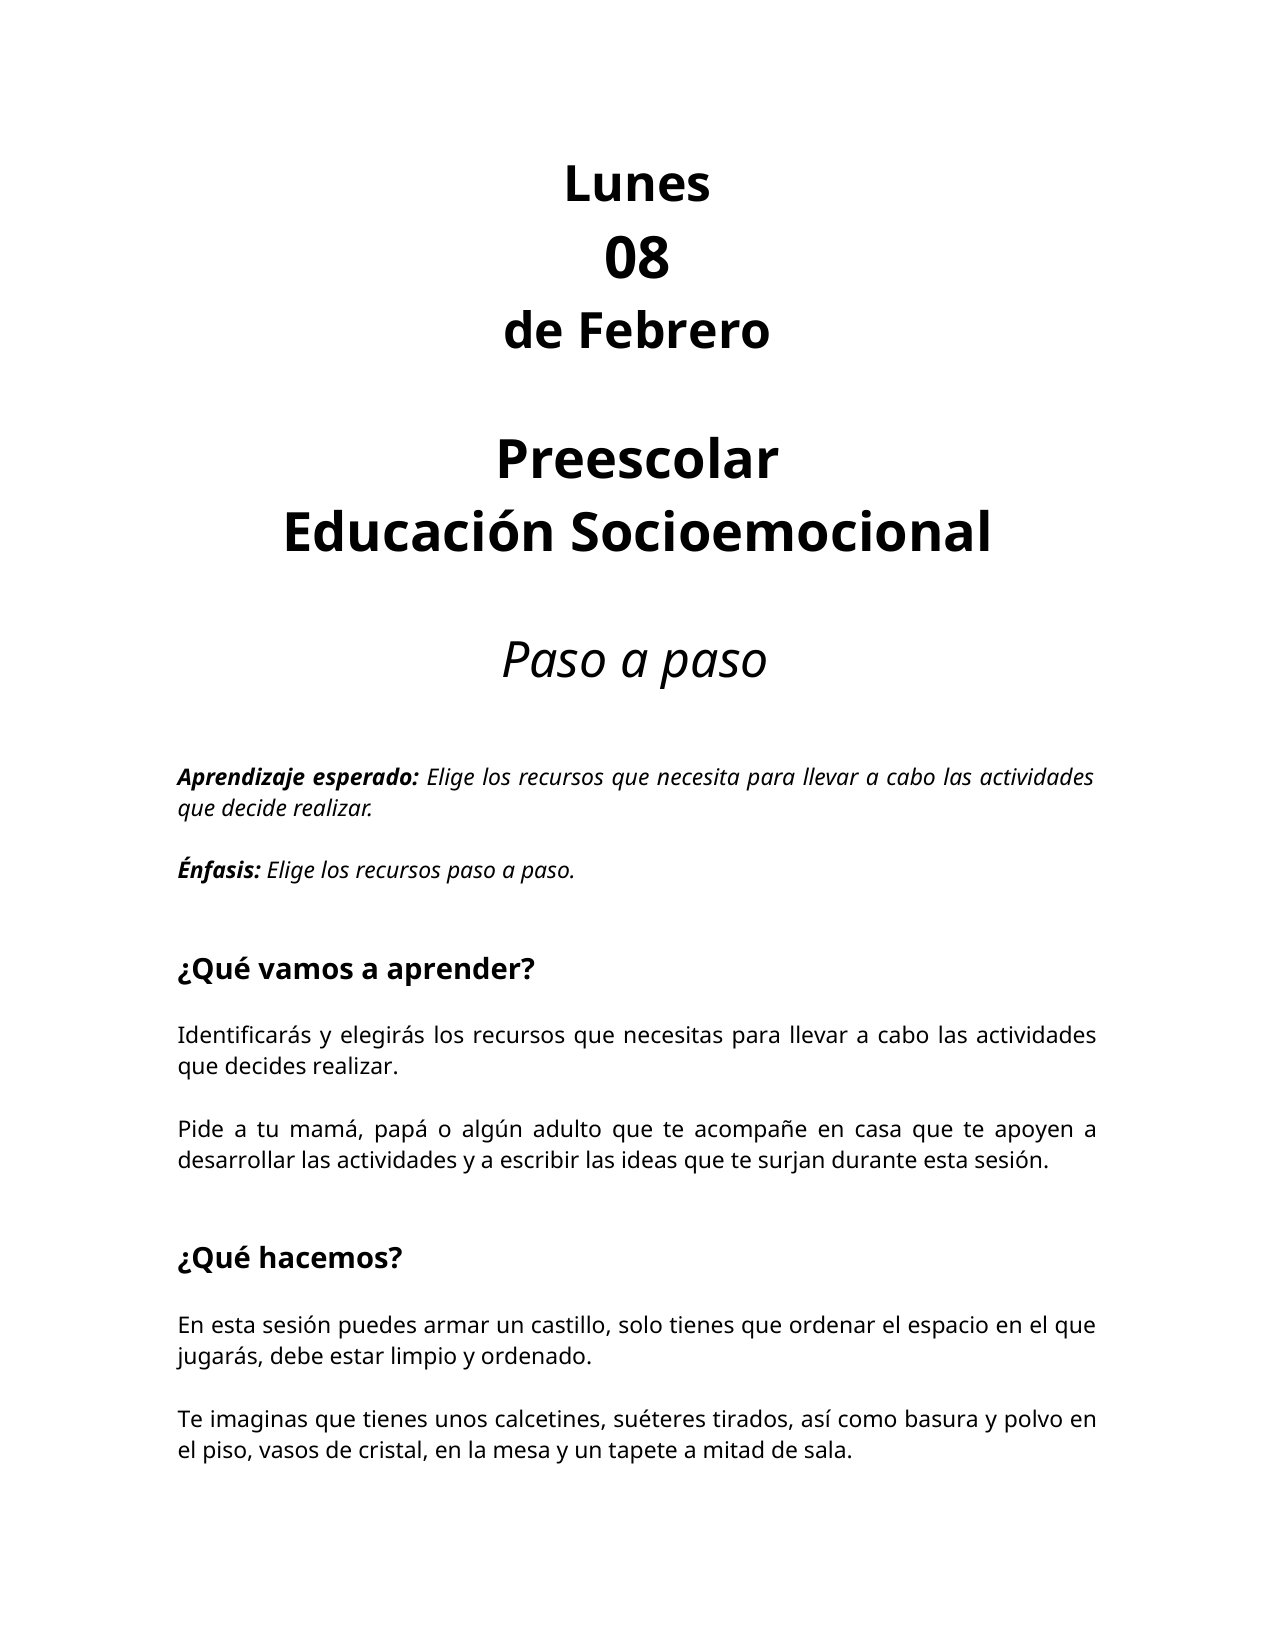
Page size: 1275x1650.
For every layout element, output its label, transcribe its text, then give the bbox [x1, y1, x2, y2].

text Identificarás y elegirás los recursos que necesitas para llevar a cabo las actividades que decides realizar. [177, 1019, 1098, 1082]
text Aprendizaje esperado: Elige los recursos que necesita para llevar a cabo las actividades que decide realizar. [177, 761, 1098, 823]
text de Febrero [177, 295, 1098, 363]
text ¿Qué hacemos? [177, 1238, 1098, 1277]
text Énfasis: Elige los recursos paso a paso. [177, 854, 1098, 886]
text Educación Socioemocional [177, 494, 1098, 568]
text Pide a tu mamá, papá o algún adulto que te acompañe en casa que te apoyen a desarrollar las actividades y a escribir las ideas que te surjan durante esta sesión. [177, 1113, 1098, 1175]
text Te imaginas que tienes unos calcetines, suéteres tirados, así como basura y polvo en el piso, vasos de cristal, en la mesa y un tapete a mitad de sala. [177, 1402, 1098, 1465]
text En esta sesión puedes armar un castillo, solo tienes que ordenar el espacio en el que jugarás, debe estar limpio y ordenado. [177, 1309, 1098, 1371]
text Lunes [177, 148, 1098, 216]
text Paso a paso [177, 624, 1098, 692]
text ¿Qué vamos a aprender? [177, 948, 1098, 988]
text Preescolar [177, 420, 1098, 494]
text 08 [177, 216, 1098, 295]
